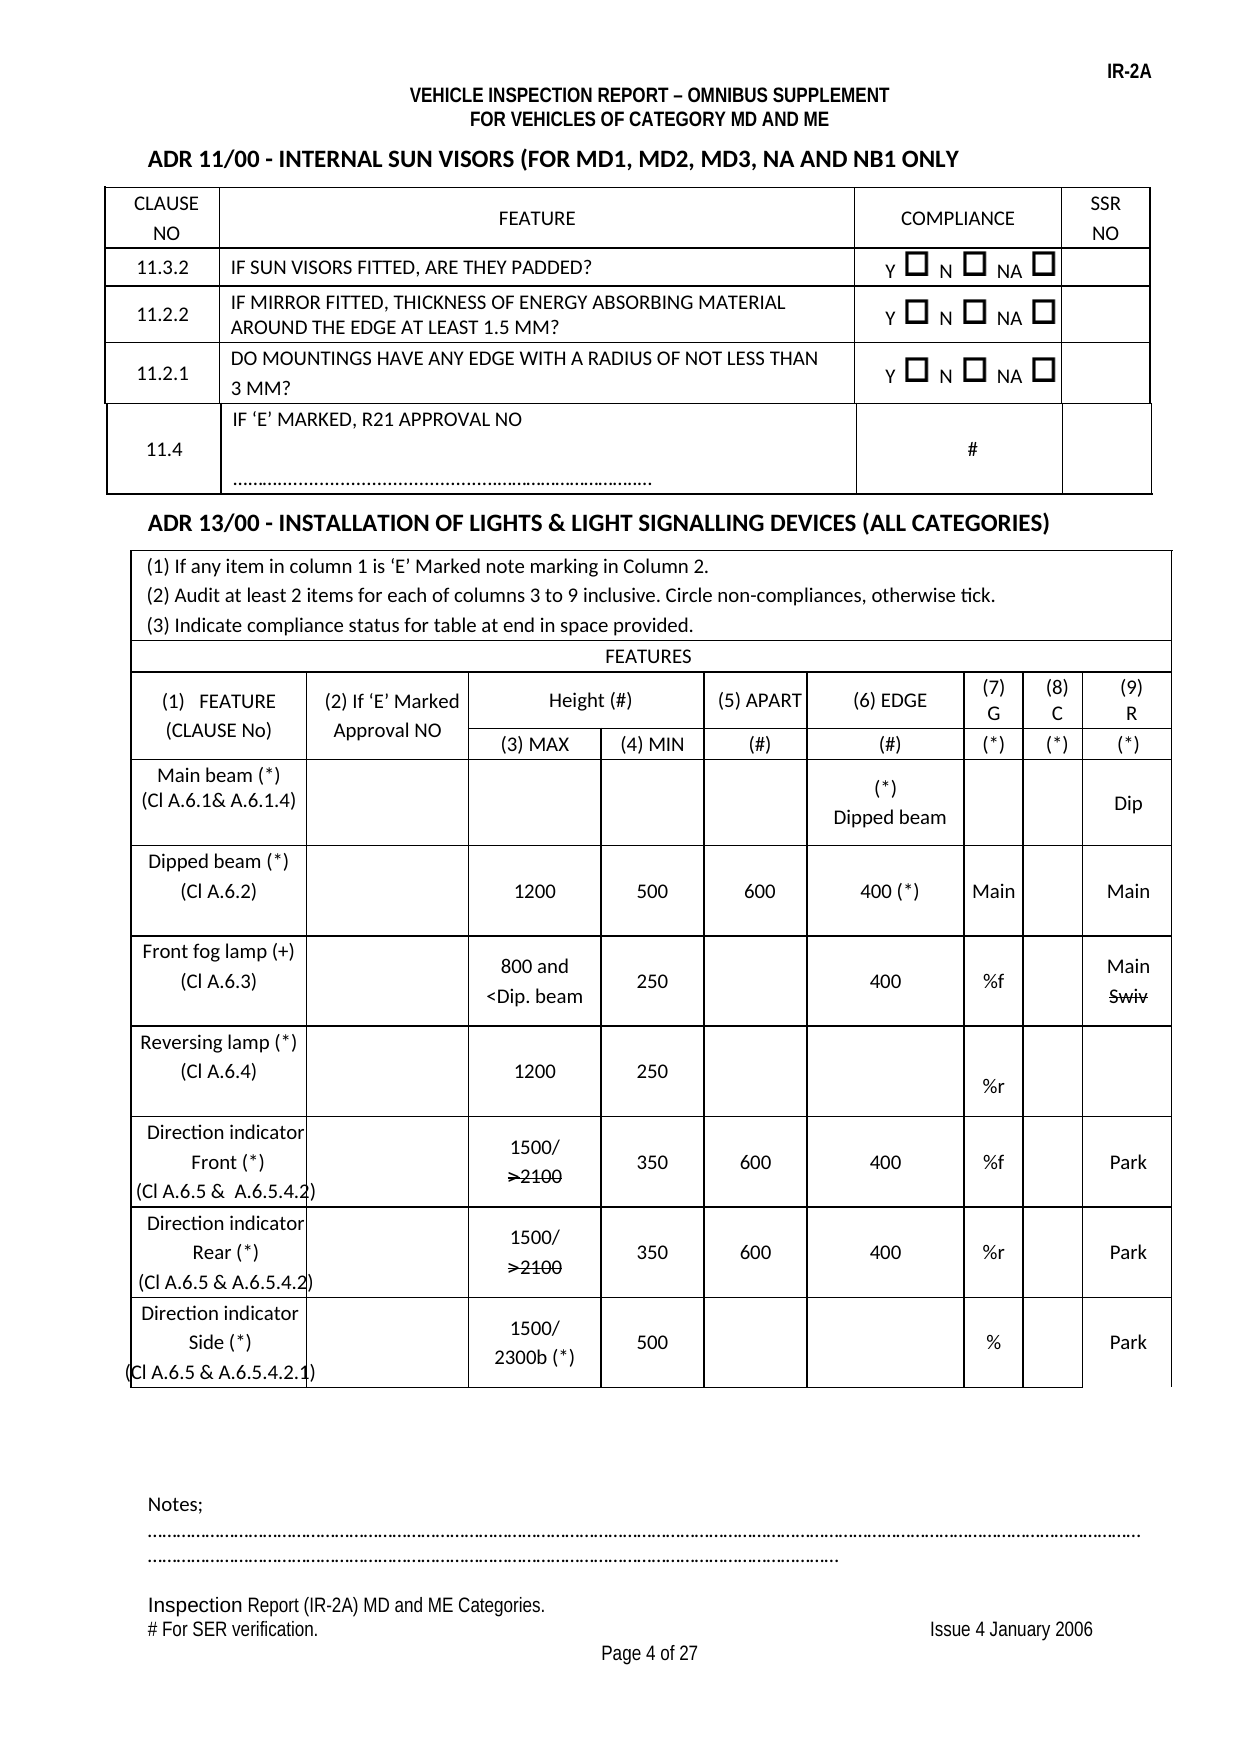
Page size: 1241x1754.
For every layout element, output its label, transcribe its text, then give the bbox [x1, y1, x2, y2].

table_cell %r [965, 1208, 1022, 1296]
table_cell # [857, 404, 1062, 493]
table_cell [705, 937, 806, 1025]
table_cell [1083, 1027, 1171, 1116]
table_cell Direction indicator Side (*) (Cl A.6.5 & A.6.5.4.2.1) [132, 1298, 306, 1387]
table_cell [1062, 287, 1149, 342]
table_cell (2) If ‘E’ Marked Approval NO [307, 673, 468, 759]
table_cell [307, 1117, 468, 1206]
table_cell Park [1083, 1208, 1171, 1296]
table_cell 400 (*) [808, 846, 963, 935]
subtitle ADR 13/00 - INSTALLATION OF LIGHTS & LIGHT SIGNALLING DEVICES (ALL CATEGORIES) [148, 507, 1152, 537]
table_cell Height (#) [469, 673, 703, 727]
table_cell [1083, 846, 1171, 935]
table_header SSR NO [1062, 188, 1149, 247]
picture [1031, 356, 1057, 382]
table_header (1) If any item in column 1 is ‘E’ Marked note marking in Column 2. (2) Audit at least 2 items for each of columns 3 to 9 inclusive. Circle non-compliances, otherwise tick. (3) Indicate compliance status for table at end in space provided. [132, 551, 1171, 640]
table_cell Do mountings have any edge with a radius of not less than 3 mm? [220, 343, 854, 403]
table_cell 350 [602, 1208, 703, 1296]
table_cell Dip [1083, 760, 1171, 845]
table_cell 11.2.1 [106, 343, 219, 403]
table_cell FEATURES [132, 641, 1171, 671]
table_cell 350 [602, 1117, 703, 1206]
table_cell %r [965, 1027, 1022, 1116]
table_cell Reversing lamp (*) (Cl A.6.4) [132, 1027, 306, 1116]
table_cell (7) G [965, 673, 1022, 727]
table_cell Main beam (*) (Cl A.6.1& A.6.1.4) [132, 760, 306, 845]
picture [904, 298, 930, 324]
table_cell (3) MAX [469, 729, 600, 759]
table_cell (*) [1024, 729, 1082, 759]
picture [962, 356, 988, 382]
table_cell Direction indicator Front (*) (Cl A.6.5 & A.6.5.4.2) [132, 1117, 306, 1206]
table_cell [705, 1027, 806, 1116]
table_cell [1024, 1208, 1082, 1296]
table_cell [307, 937, 468, 1025]
table_cell [1063, 404, 1151, 493]
table_cell (*) [1083, 729, 1171, 759]
table_cell (4) MIN [602, 729, 703, 759]
table_cell (#) [705, 729, 806, 759]
table_cell [965, 760, 1022, 845]
table_cell [965, 846, 1022, 935]
picture [962, 298, 988, 324]
table_cell 11.4 [108, 404, 220, 493]
table_cell Park [1083, 1117, 1171, 1206]
picture [904, 356, 930, 382]
table_cell [1024, 846, 1082, 935]
table_header COMPLIANCE [855, 188, 1061, 247]
table_cell 400 [808, 1208, 963, 1296]
table_cell % [965, 1298, 1022, 1387]
table_cell 600 [705, 846, 806, 935]
table_cell Y N NA [855, 343, 1061, 403]
table_cell [307, 1298, 468, 1387]
table_cell [1024, 1027, 1082, 1116]
table_cell 11.3.2 [106, 249, 219, 285]
table_cell [808, 1298, 963, 1387]
table_cell Y N NA [855, 287, 1061, 342]
table_cell 1200 [469, 1027, 600, 1116]
table_cell 1500/ 2100 [469, 1117, 600, 1206]
table_cell If sun visors fitted, are they padded? [220, 249, 854, 285]
table_cell 250 [602, 1027, 703, 1116]
table_cell 250 [602, 937, 703, 1025]
table_cell [808, 1027, 963, 1116]
table_cell 11.2.2 [106, 287, 219, 342]
table_cell [705, 1298, 806, 1387]
table_cell [1024, 1298, 1082, 1387]
table_header FEATURE [220, 188, 854, 247]
table_cell [1024, 1117, 1082, 1206]
table_cell (8) C [1024, 673, 1082, 727]
table_cell [307, 760, 468, 845]
table_cell Swiv [1083, 937, 1171, 1025]
table_cell [1062, 249, 1149, 285]
picture [1031, 298, 1057, 324]
table_cell Dipped beam (*) (Cl A.6.2) [132, 846, 306, 935]
picture [904, 250, 930, 276]
table_cell %f [965, 937, 1022, 1025]
table_cell 1500/ 2100 [469, 1208, 600, 1296]
table_cell 400 [808, 1117, 963, 1206]
table_cell If ‘E’ Marked, R21 Approval No ...……..........................................………………………..… [222, 404, 856, 493]
table_cell (6) EDGE [808, 673, 963, 727]
table_cell 400 [808, 937, 963, 1025]
table_cell 800 and <Dip. beam [469, 937, 600, 1025]
table_cell [705, 760, 806, 845]
table_cell (9) R [1083, 673, 1171, 727]
table_cell [469, 760, 600, 845]
table_cell Y N NA [855, 249, 1061, 285]
table_cell 1500/ 2300b (*) [469, 1298, 600, 1387]
table_cell Direction indicator Rear (*) (Cl A.6.5 & A.6.5.4.2) [132, 1208, 306, 1296]
table_cell If mirror fitted, thickness of energy absorbing material around the edge at least 1.5 mm? [220, 287, 854, 342]
subtitle ADR 11/00 - INTERNAL SUN VISORS (FOR MD1, MD2, MD3, NA AND NB1 ONLY [148, 143, 1152, 174]
table_cell FEATURE (CLAUSE No) [132, 673, 306, 759]
picture [1031, 250, 1057, 276]
table_cell (5) APART [705, 673, 806, 727]
table_cell 600 [705, 1117, 806, 1206]
table_cell (#) [808, 729, 963, 759]
table_cell 600 [705, 1208, 806, 1296]
table_cell 1200 [469, 846, 600, 935]
table_cell 500 [602, 1298, 703, 1387]
table_cell [307, 846, 468, 935]
table_cell (*) Dipped beam [808, 760, 963, 845]
table_header CLAUSE NO [106, 188, 219, 247]
picture [962, 250, 988, 276]
table_cell 500 [602, 846, 703, 935]
table_cell %f [965, 1117, 1022, 1206]
table_cell [1062, 343, 1149, 403]
table_cell [307, 1208, 468, 1296]
table_cell [1024, 760, 1082, 845]
table_cell [1024, 937, 1082, 1025]
table_cell Park [1083, 1298, 1171, 1387]
table_cell Front fog lamp (+) (Cl A.6.3) [132, 937, 306, 1025]
table_cell [307, 1027, 468, 1116]
table_cell (*) [965, 729, 1022, 759]
table_cell [602, 760, 703, 845]
